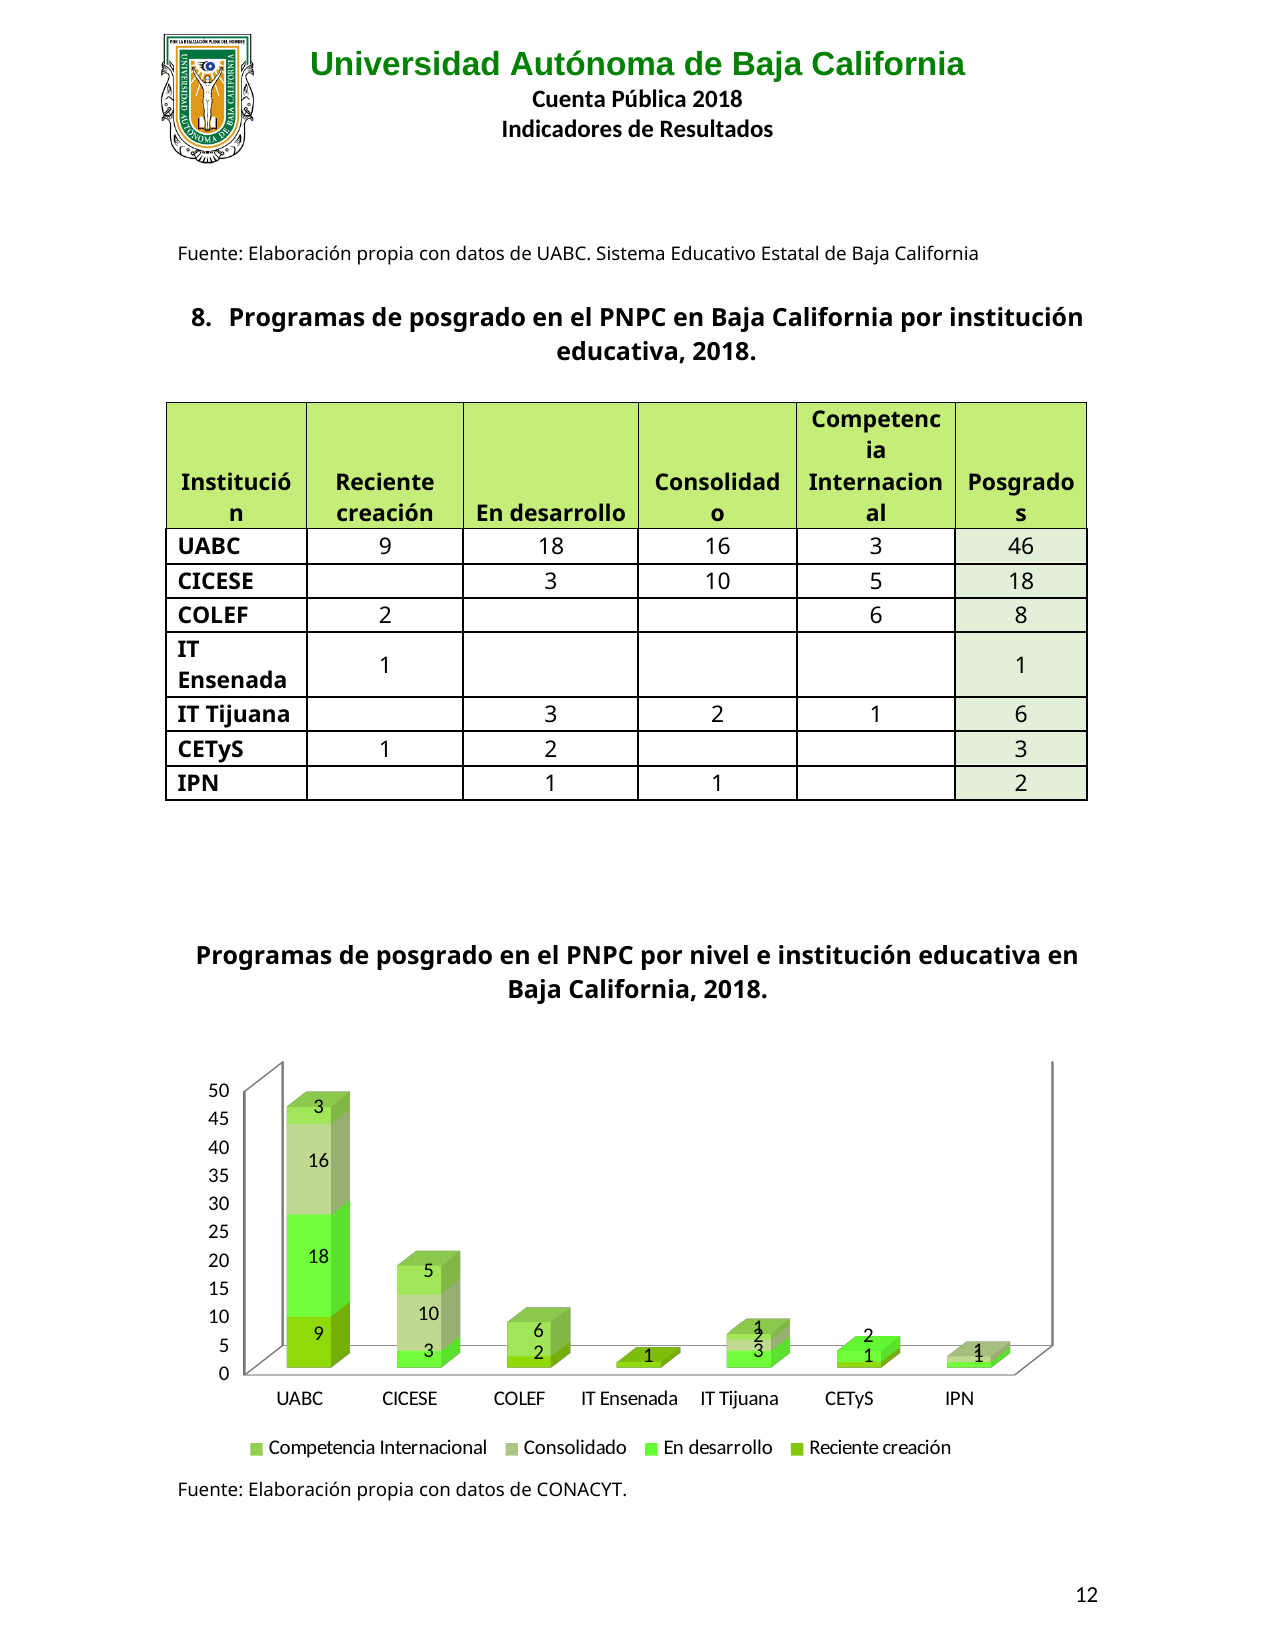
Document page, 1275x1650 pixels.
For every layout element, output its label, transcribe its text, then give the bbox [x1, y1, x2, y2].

table_cell 3 [464, 565, 637, 597]
table_cell 18 [464, 529, 637, 562]
table_cell [798, 633, 954, 696]
table_cell 1 [308, 633, 462, 696]
table_cell IPN [167, 767, 306, 799]
table_cell CETyS [167, 732, 306, 764]
table_cell 1 [956, 633, 1086, 696]
table_header Institución [167, 403, 306, 528]
table_cell [464, 633, 637, 696]
text Programas de posgrado en el PNPC en Baja California por institución educativa, 2018. [177, 300, 1098, 368]
table_cell UABC [167, 529, 306, 562]
table_header Posgrados [956, 403, 1086, 528]
table_cell 2 [956, 767, 1086, 799]
table_cell 6 [798, 599, 954, 631]
table_header Competencia Internacional [797, 403, 955, 528]
table_cell 16 [639, 529, 796, 562]
table_cell CICESE [167, 565, 306, 597]
table_cell 3 [464, 698, 637, 730]
table_cell 1 [308, 732, 462, 764]
table_cell COLEF [167, 599, 306, 631]
table_cell IT Ensenada [167, 633, 306, 696]
table_cell 2 [308, 599, 462, 631]
table_cell 46 [956, 529, 1086, 562]
table_header En desarrollo [464, 403, 638, 528]
text Fuente: Elaboración propia con datos de CONACYT. [177, 1477, 1098, 1502]
table_cell [639, 599, 796, 631]
table_cell 9 [308, 529, 462, 562]
text Programas de posgrado en el PNPC por nivel e institución educativa en Baja California, 2018. [177, 937, 1098, 1005]
table_cell 10 [639, 565, 796, 597]
table_cell [464, 599, 637, 631]
table_header Reciente creación [307, 403, 463, 528]
table_cell [639, 732, 796, 764]
table_cell IT Tijuana [167, 698, 306, 730]
table_cell 2 [464, 732, 637, 764]
table_header Consolidado [639, 403, 796, 528]
table_cell 1 [639, 767, 796, 799]
table_cell 3 [956, 732, 1086, 764]
table_cell [798, 732, 954, 764]
text Fuente: Elaboración propia con datos de UABC. Sistema Educativo Estatal de Baja California [177, 240, 1098, 266]
table_cell 1 [464, 767, 637, 799]
table_cell 1 [798, 698, 954, 730]
table_cell [798, 767, 954, 799]
table_cell 6 [956, 698, 1086, 730]
table_cell 8 [956, 599, 1086, 631]
table_cell [308, 767, 462, 799]
picture [160, 32, 255, 164]
table_cell 18 [956, 565, 1086, 597]
table_cell [308, 698, 462, 730]
table_cell [308, 565, 462, 597]
table_cell 3 [798, 529, 954, 562]
table_cell 5 [798, 565, 954, 597]
table_cell [639, 633, 796, 696]
table_cell 2 [639, 698, 796, 730]
